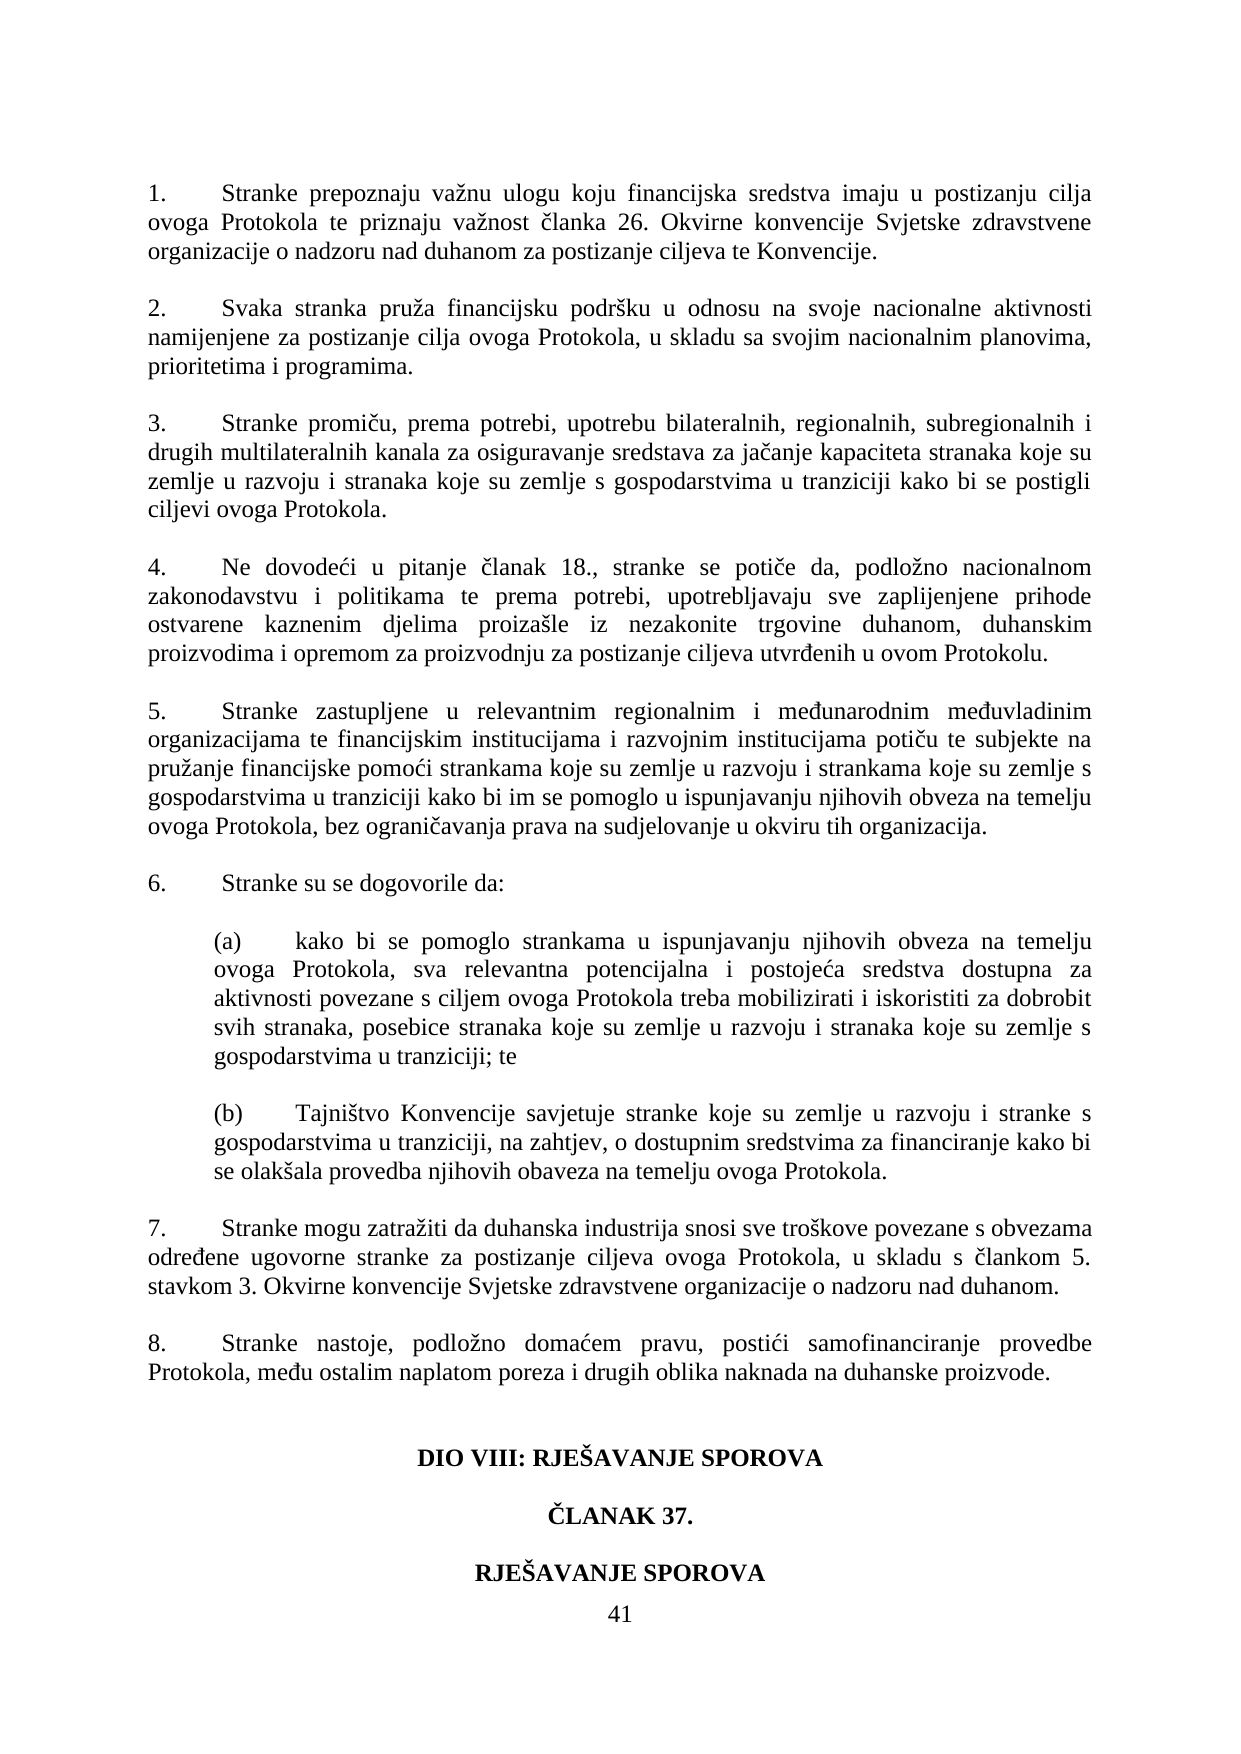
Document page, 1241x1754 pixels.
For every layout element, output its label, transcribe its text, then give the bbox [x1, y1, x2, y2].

text DIO VIII: RJEŠAVANJE SPOROVA [148, 1443, 1093, 1472]
text 4. Ne dovodeći u pitanje članak 18., stranke se potiče da, podložno nacionalnom zakonodavstvu i politikama te prema potrebi, upotrebljavaju sve zaplijenjene prihode ostvarene kaznenim djelima proizašle iz nezakonite trgovine duhanom, duhanskim proizvodima i opremom za proizvodnju za postizanje ciljeva utvrđenih u ovom Protokolu. [148, 552, 1093, 667]
text 2. Svaka stranka pruža financijsku podršku u odnosu na svoje nacionalne aktivnosti namijenjene za postizanje cilja ovoga Protokola, u skladu sa svojim nacionalnim planovima, prioritetima i programima. [148, 293, 1093, 379]
text 1. Stranke prepoznaju važnu ulogu koju financijska sredstva imaju u postizanju cilja ovoga Protokola te priznaju važnost članka 26. Okvirne konvencije Svjetske zdravstvene organizacije o nadzoru nad duhanom za postizanje ciljeva te Konvencije. [148, 178, 1093, 264]
text 8. Stranke nastoje, podložno domaćem pravu, postići samofinanciranje provedbe Protokola, među ostalim naplatom poreza i drugih oblika naknada na duhanske proizvode. [148, 1328, 1093, 1386]
text Rješavanje sporova [148, 1558, 1093, 1587]
text 6. Stranke su se dogovorile da: [148, 868, 1093, 897]
text 5. Stranke zastupljene u relevantnim regionalnim i međunarodnim međuvladinim organizacijama te financijskim institucijama i razvojnim institucijama potiču te subjekte na pružanje financijske pomoći strankama koje su zemlje u razvoju i strankama koje su zemlje s gospodarstvima u tranziciji kako bi im se pomoglo u ispunjavanju njihovih obveza na temelju ovoga Protokola, bez ograničavanja prava na sudjelovanje u okviru tih organizacija. [148, 696, 1093, 839]
text 3. Stranke promiču, prema potrebi, upotrebu bilateralnih, regionalnih, subregionalnih i drugih multilateralnih kanala za osiguravanje sredstava za jačanje kapaciteta stranaka koje su zemlje u razvoju i stranaka koje su zemlje s gospodarstvima u tranziciji kako bi se postigli ciljevi ovoga Protokola. [148, 408, 1093, 523]
text 7. Stranke mogu zatražiti da duhanska industrija snosi sve troškove povezane s obvezama određene ugovorne stranke za postizanje ciljeva ovoga Protokola, u skladu s člankom 5. stavkom 3. Okvirne konvencije Svjetske zdravstvene organizacije o nadzoru nad duhanom. [148, 1213, 1093, 1299]
text (a) kako bi se pomoglo strankama u ispunjavanju njihovih obveza na temelju ovoga Protokola, sva relevantna potencijalna i postojeća sredstva dostupna za aktivnosti povezane s ciljem ovoga Protokola treba mobilizirati i iskoristiti za dobrobit svih stranaka, posebice stranaka koje su zemlje u razvoju i stranaka koje su zemlje s gospodarstvima u tranziciji; te [213, 926, 1093, 1069]
text (b) Tajništvo Konvencije savjetuje stranke koje su zemlje u razvoju i stranke s gospodarstvima u tranziciji, na zahtjev, o dostupnim sredstvima za financiranje kako bi se olakšala provedba njihovih obaveza na temelju ovoga Protokola. [213, 1098, 1093, 1184]
text ČLANAK 37. [148, 1501, 1093, 1529]
